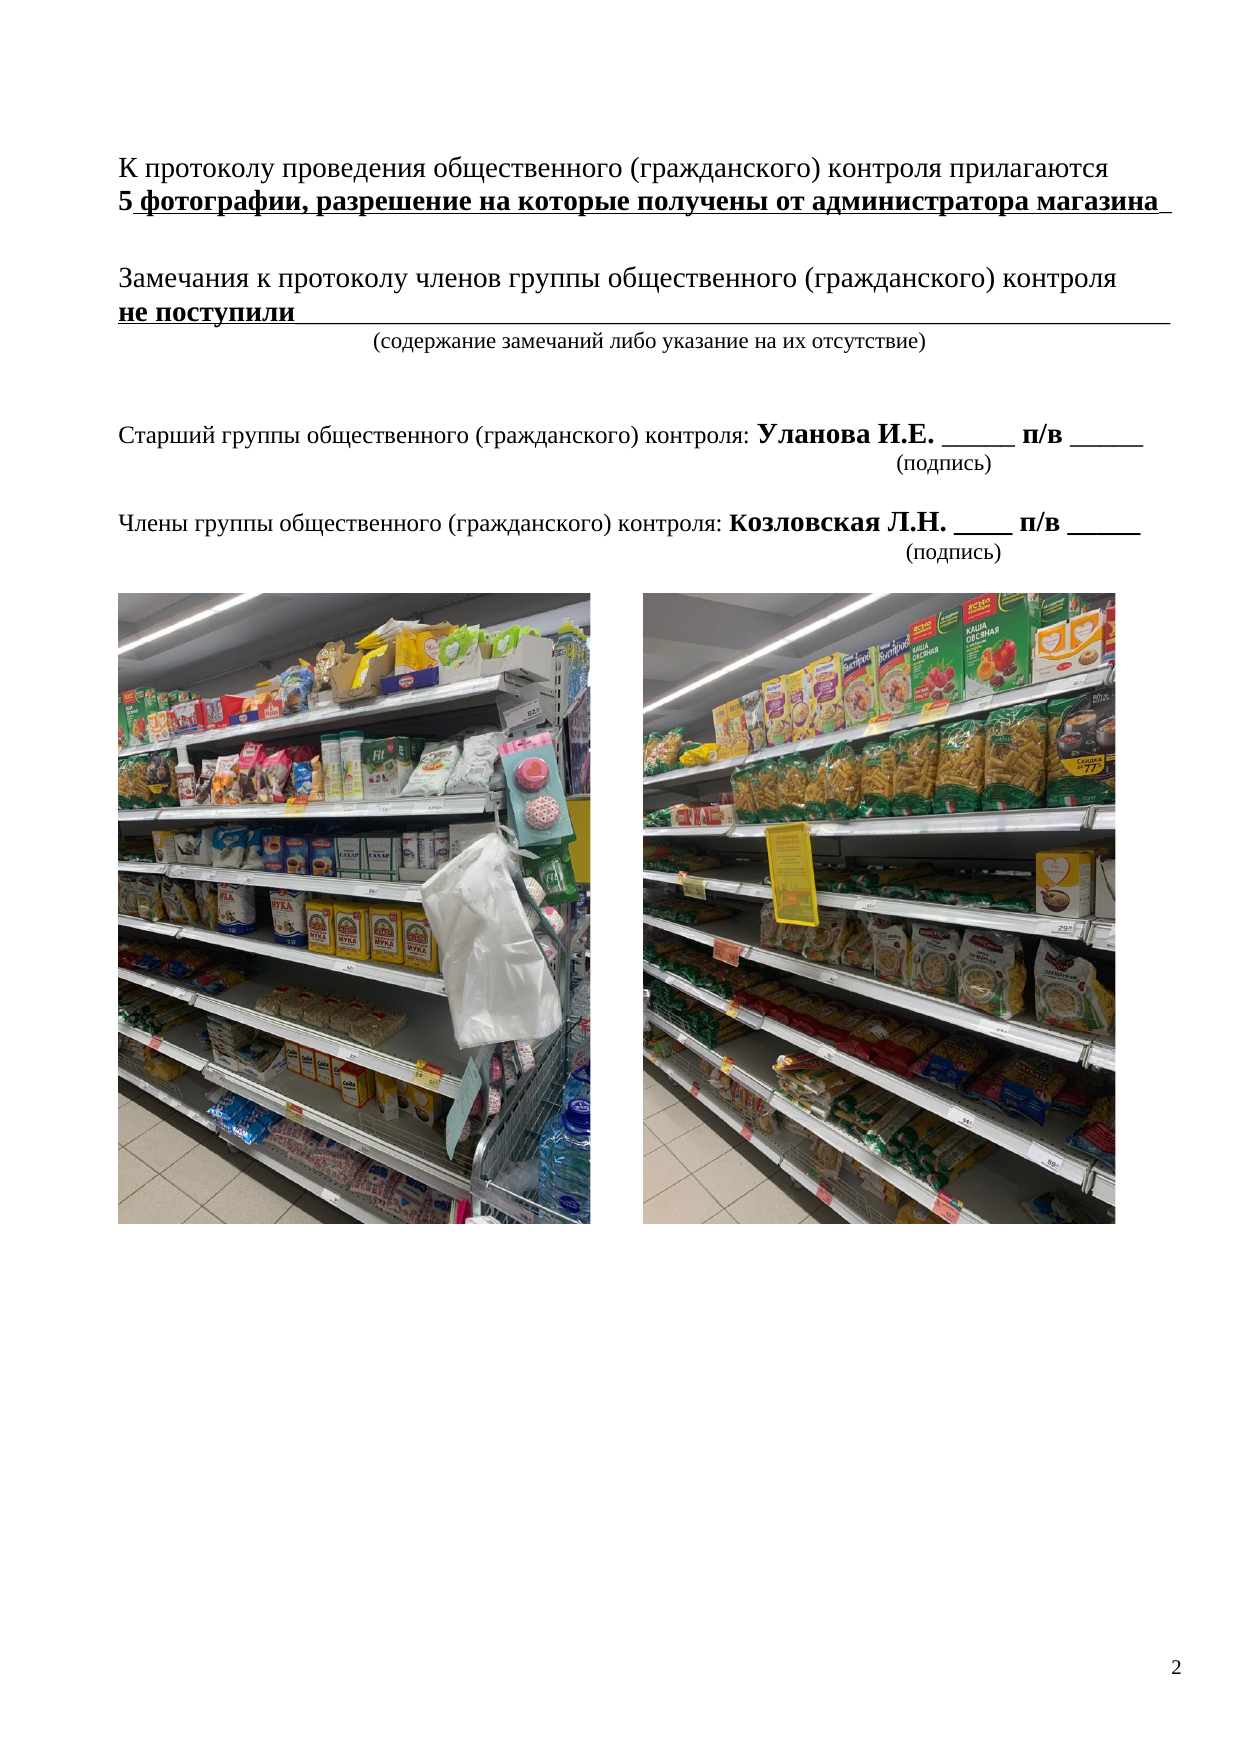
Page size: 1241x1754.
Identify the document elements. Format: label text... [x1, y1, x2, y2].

text К протоколу проведения общественного (гражданского) контроля прилагаются [118, 150, 1181, 183]
subtitle Замечания к протоколу членов группы общественного (гражданского) контроля [118, 260, 1181, 294]
text (подпись) [118, 538, 1181, 564]
text Члены группы общественного (гражданского) контроля: Козловская Л.Н. ____ п/в _____ [118, 504, 1181, 538]
text Старший группы общественного (гражданского) контроля: Уланова И.Е. _____ п/в _____ [118, 416, 1181, 449]
subtitle (содержание замечаний либо указание на их отсутствие) [118, 327, 1181, 354]
text (подпись) [118, 449, 1181, 476]
subtitle не поступили______________________________________________________________________ [118, 294, 1181, 327]
picture [643, 593, 1116, 1224]
text 5 фотографии, разрешение на которые получены от администратора магазина_ [118, 183, 1181, 217]
picture [118, 593, 591, 1224]
